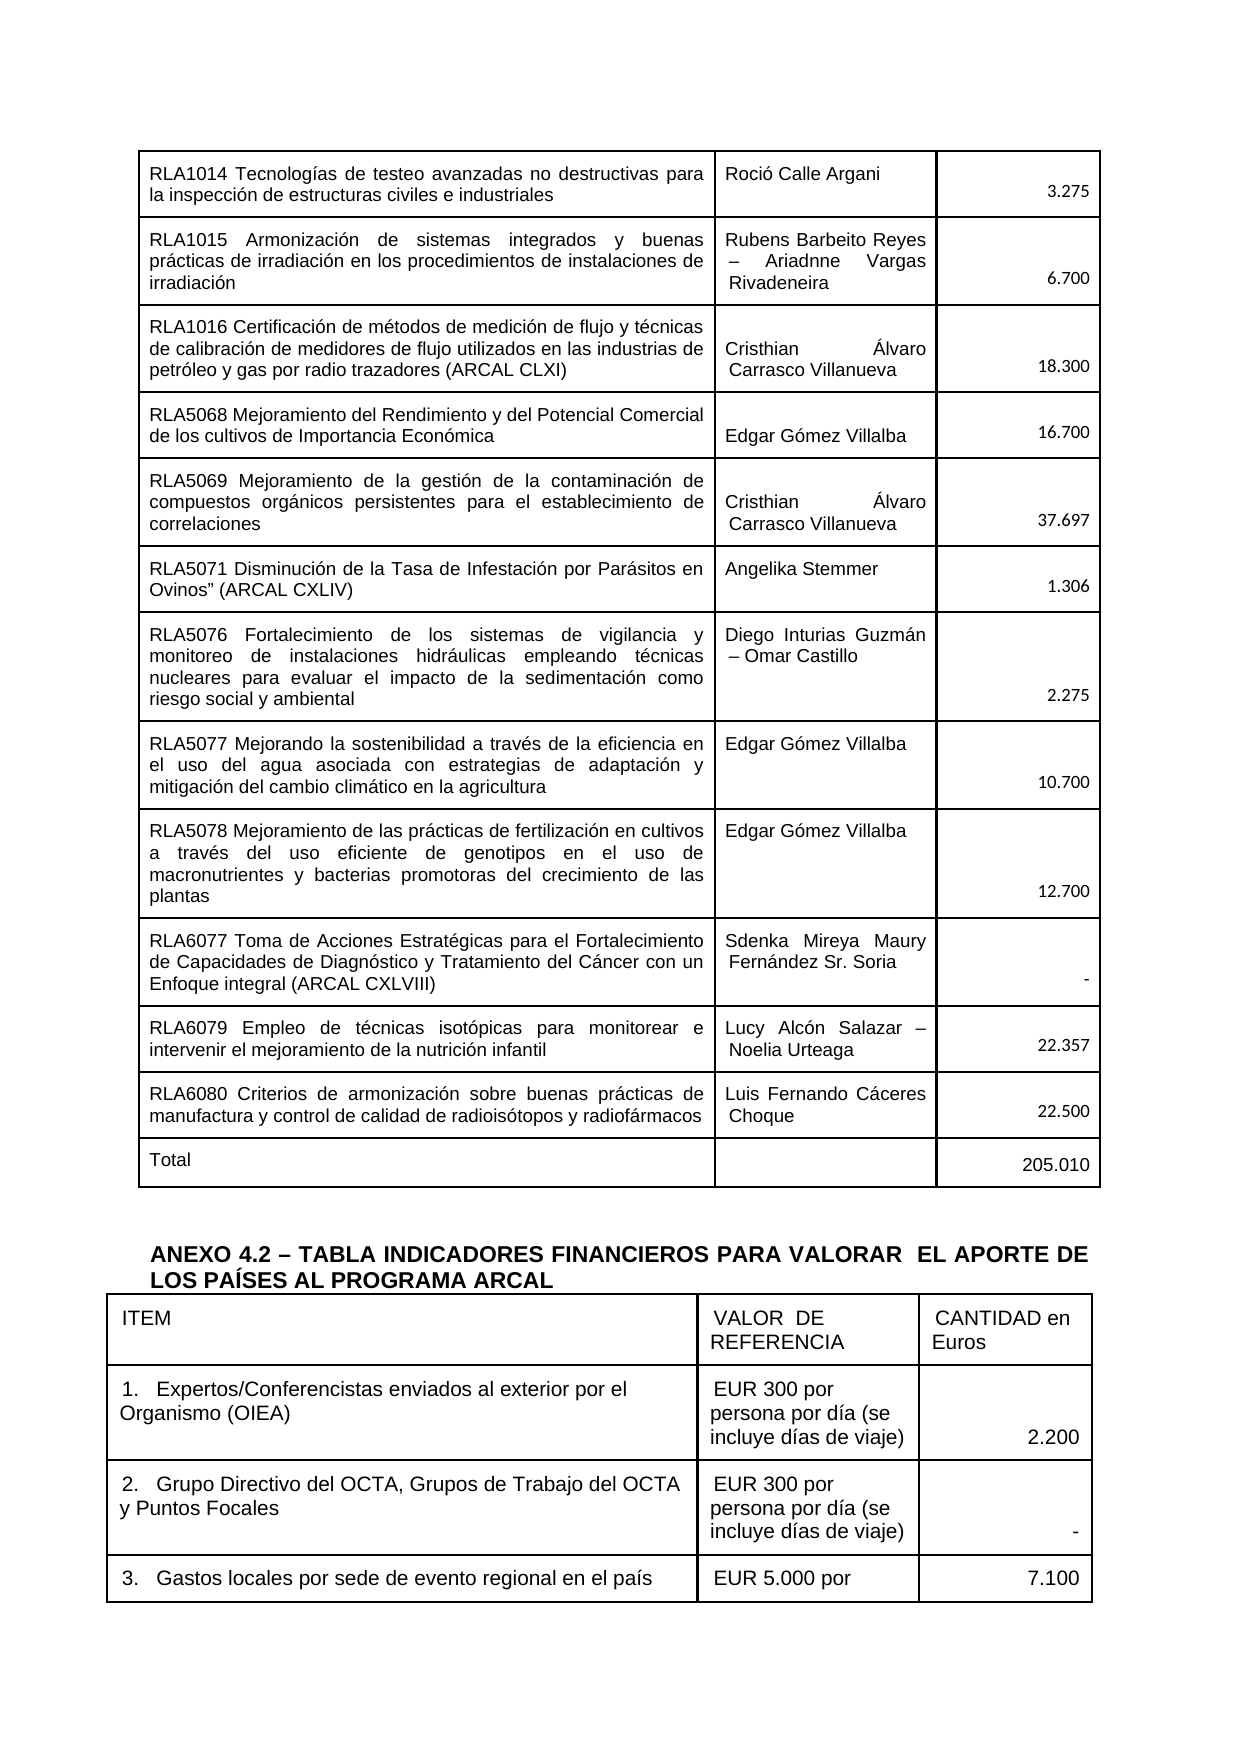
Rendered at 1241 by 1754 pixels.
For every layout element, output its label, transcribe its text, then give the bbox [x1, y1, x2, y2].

table_cell 7.100 [920, 1556, 1091, 1601]
table_cell Total [140, 1139, 714, 1186]
table_cell Edgar Gómez Villalba [716, 393, 935, 457]
table_cell 22.500 [938, 1073, 1099, 1137]
table_cell RLA6080 Criterios de armonización sobre buenas prácticas de manufactura y control de calidad de radioisótopos y radiofármacos [140, 1073, 714, 1137]
table_cell RLA6079 Empleo de técnicas isotópicas para monitorear e intervenir el mejoramiento de la nutrición infantil [140, 1007, 714, 1071]
table_cell Sdenka Mireya Maury Fernández Sr. Soria [716, 919, 935, 1004]
table_cell 2.200 [920, 1366, 1091, 1459]
table_cell Cristhian Álvaro Carrasco Villanueva [716, 459, 935, 545]
table_cell [716, 1139, 935, 1186]
table_cell 18.300 [938, 306, 1099, 391]
table_cell Angelika Stemmer [716, 547, 935, 611]
table_cell Cristhian Álvaro Carrasco Villanueva [716, 306, 935, 391]
table_cell 12.700 [938, 810, 1099, 917]
table_cell 37.697 [938, 459, 1099, 545]
table_cell RLA6077 Toma de Acciones Estratégicas para el Fortalecimiento de Capacidades de Diagnóstico y Tratamiento del Cáncer con un Enfoque integral (ARCAL CXLVIII) [140, 919, 714, 1004]
table_cell Edgar Gómez Villalba [716, 810, 935, 917]
table_cell Roció Calle Argani [716, 152, 935, 216]
table_cell - [920, 1461, 1091, 1554]
table_header ITEM [108, 1295, 696, 1364]
table_cell RLA5077 Mejorando la sostenibilidad a través de la eficiencia en el uso del agua asociada con estrategias de adaptación y mitigación del cambio climático en la agricultura [140, 722, 714, 808]
table_cell 10.700 [938, 722, 1099, 808]
table_cell 16.700 [938, 393, 1099, 457]
table_cell RLA5068 Mejoramiento del Rendimiento y del Potencial Comercial de los cultivos de Importancia Económica [140, 393, 714, 457]
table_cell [108, 1556, 696, 1601]
table_cell RLA1016 Certificación de métodos de medición de flujo y técnicas de calibración de medidores de flujo utilizados en las industrias de petróleo y gas por radio trazadores (ARCAL CLXI) [140, 306, 714, 391]
table_cell RLA5069 Mejoramiento de la gestión de la contaminación de compuestos orgánicos persistentes para el establecimiento de correlaciones [140, 459, 714, 545]
table_cell 1. Expertos/Conferencistas enviados al exterior por el Organismo (OIEA) [108, 1366, 696, 1459]
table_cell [699, 1556, 918, 1601]
table_cell RLA5071 Disminución de la Tasa de Infestación por Parásitos en Ovinos” (ARCAL CXLIV) [140, 547, 714, 611]
table_header CANTIDAD en Euros [920, 1295, 1091, 1364]
table_cell 3.275 [938, 152, 1099, 216]
table_cell Luis Fernando Cáceres Choque [716, 1073, 935, 1137]
table_cell RLA1014 Tecnologías de testeo avanzadas no destructivas para la inspección de estructuras civiles e industriales [140, 152, 714, 216]
table_cell RLA5076 Fortalecimiento de los sistemas de vigilancia y monitoreo de instalaciones hidráulicas empleando técnicas nucleares para evaluar el impacto de la sedimentación como riesgo social y ambiental [140, 613, 714, 720]
table_cell EUR 300 por persona por día (se incluye días de viaje) [699, 1461, 918, 1554]
table_cell Diego Inturias Guzmán – Omar Castillo [716, 613, 935, 720]
table_cell 1.306 [938, 547, 1099, 611]
table_cell RLA1015 Armonización de sistemas integrados y buenas prácticas de irradiación en los procedimientos de instalaciones de irradiación [140, 218, 714, 304]
table_cell 22.357 [938, 1007, 1099, 1071]
table_header VALOR DE REFERENCIA [699, 1295, 918, 1364]
table_cell - [938, 919, 1099, 1004]
table_cell RLA5078 Mejoramiento de las prácticas de fertilización en cultivos a través del uso eficiente de genotipos en el uso de macronutrientes y bacterias promotoras del crecimiento de las plantas [140, 810, 714, 917]
table_cell EUR 300 por persona por día (se incluye días de viaje) [699, 1366, 918, 1459]
table_cell 6.700 [938, 218, 1099, 304]
table_cell Edgar Gómez Villalba [716, 722, 935, 808]
table_cell 205.010 [938, 1139, 1099, 1186]
table_cell Rubens Barbeito Reyes – Ariadnne Vargas Rivadeneira [716, 218, 935, 304]
table_cell Lucy Alcón Salazar – Noelia Urteaga [716, 1007, 935, 1071]
text ANEXO 4.2 – TABLA INDICADORES FINANCIEROS PARA VALORAR EL APORTE DE LOS PAÍSES AL PROGRAMA ARCAL [150, 1241, 1090, 1293]
table_cell 2.275 [938, 613, 1099, 720]
table_cell 2. Grupo Directivo del OCTA, Grupos de Trabajo del OCTA y Puntos Focales [108, 1461, 696, 1554]
